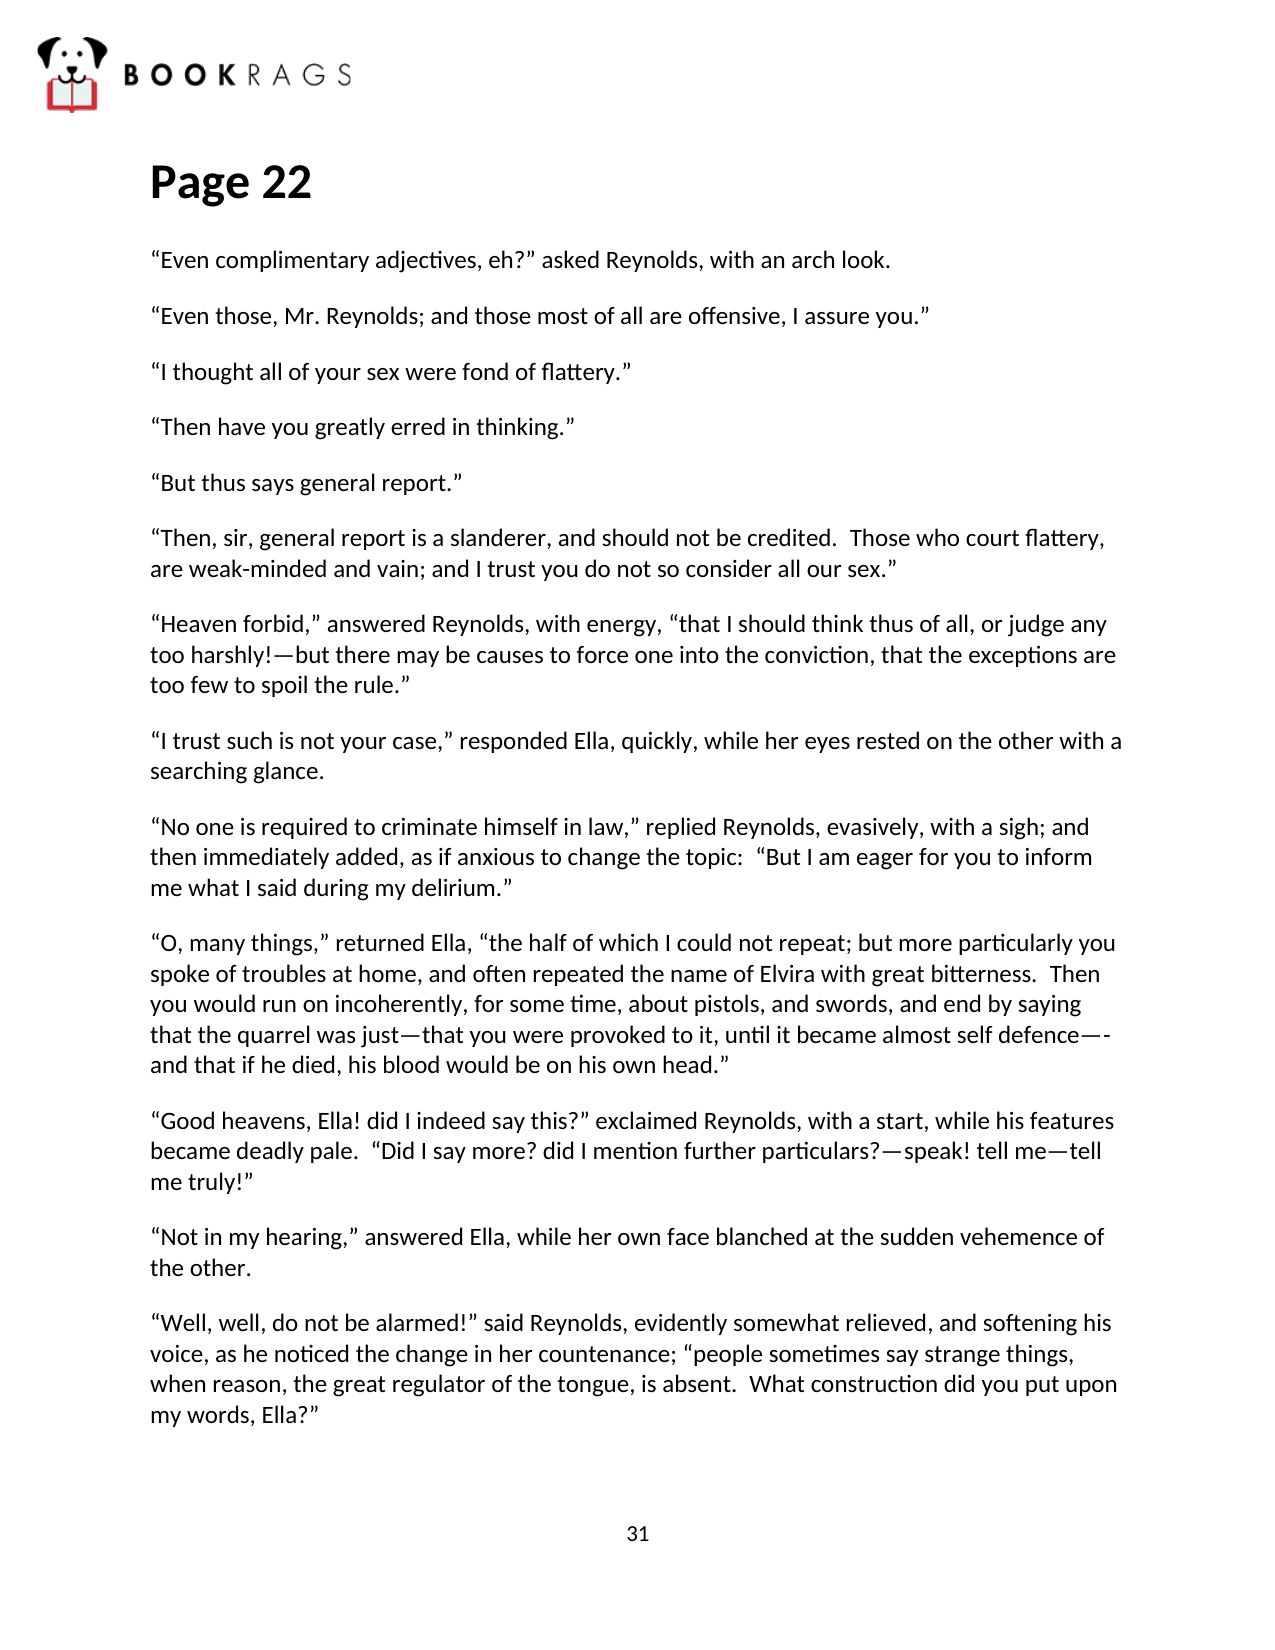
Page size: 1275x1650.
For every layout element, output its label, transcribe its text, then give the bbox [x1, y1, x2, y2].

text “I trust such is not your case,” responded Ella, quickly, while her eyes rested on the other with a searching glance. [150, 725, 1125, 786]
text “But thus says general report.” [150, 467, 1125, 497]
text “Even complimentary adjectives, eh?” asked Reynolds, with an arch look. [150, 244, 1125, 275]
text “No one is required to criminate himself in law,” replied Reynolds, evasively, with a sigh; and then immediately added, as if anxious to change the topic: “But I am eager for you to inform me what I said during my delirium.” [150, 811, 1125, 902]
text “I thought all of your sex were fond of flattery.” [150, 356, 1125, 386]
text “Not in my hearing,” answered Ella, while her own face blanched at the sudden vehemence of the other. [150, 1222, 1125, 1283]
text “Heaven forbid,” answered Reynolds, with energy, “that I should think thus of all, or judge any too harshly!—­but there may be causes to force one into the conviction, that the exceptions are too few to spoil the rule.” [150, 608, 1125, 700]
picture [37, 37, 351, 113]
text “Well, well, do not be alarmed!” said Reynolds, evidently somewhat relieved, and softening his voice, as he noticed the change in her countenance; “people sometimes say strange things, when reason, the great regulator of the tongue, is absent. What construction did you put upon my words, Ella?” [150, 1308, 1125, 1430]
text Page 22 [150, 150, 1125, 211]
text “Good heavens, Ella! did I indeed say this?” exclaimed Reynolds, with a start, while his features became deadly pale. “Did I say more? did I mention further particulars?—­speak! tell me—­tell me truly!” [150, 1105, 1125, 1197]
text “O, many things,” returned Ella, “the half of which I could not repeat; but more particularly you spoke of troubles at home, and often repeated the name of Elvira with great bitterness. Then you would run on incoherently, for some time, about pistols, and swords, and end by saying that the quarrel was just—­that you were provoked to it, until it became almost self defence—­and that if he died, his blood would be on his own head.” [150, 927, 1125, 1080]
text “Even those, Mr. Reynolds; and those most of all are offensive, I assure you.” [150, 300, 1125, 331]
text “Then have you greatly erred in thinking.” [150, 411, 1125, 442]
text “Then, sir, general report is a slanderer, and should not be credited. Those who court flattery, are weak-minded and vain; and I trust you do not so consider all our sex.” [150, 522, 1125, 583]
